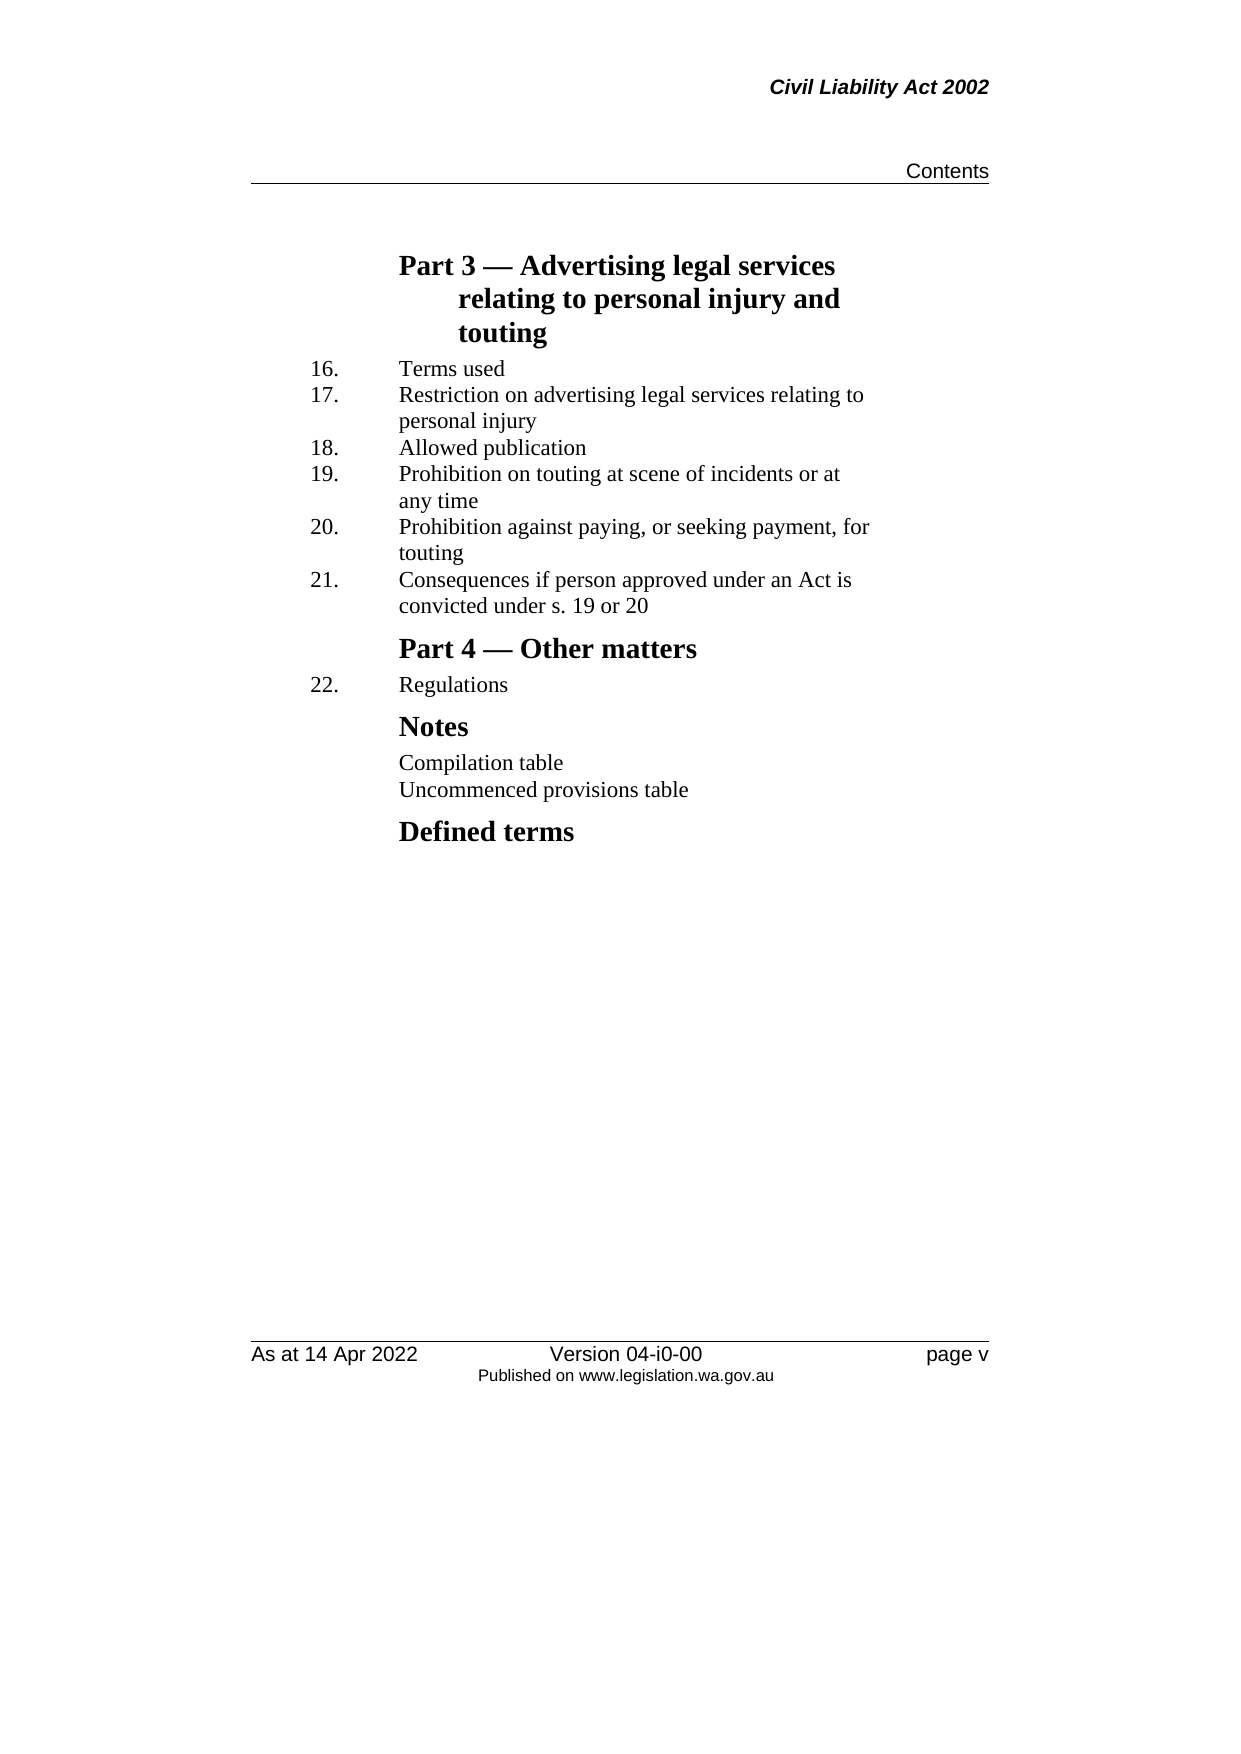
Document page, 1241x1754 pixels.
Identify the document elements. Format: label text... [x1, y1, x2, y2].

text 17. Restriction on advertising legal services relating to personal injury 63 [310, 381, 871, 434]
text 19. Prohibition on touting at scene of incidents or at any time 66 [310, 460, 871, 513]
text 20. Prohibition against paying, or seeking payment, for touting 69 [310, 513, 871, 566]
text 21. Consequences if person approved under an Act is convicted under s. 19 or 20 70 [310, 566, 871, 618]
text 18. Allowed publication 65 [310, 434, 871, 460]
text Uncommenced provisions table 74 [310, 776, 871, 802]
text Defined terms [399, 814, 871, 848]
text 16. Terms used 62 [310, 355, 871, 381]
text Part 3 — Advertising legal services relating to personal injury and touting [399, 248, 871, 349]
text 22. Regulations 71 [310, 671, 871, 697]
text Part 4 — Other matters [399, 631, 871, 664]
text Notes [399, 709, 871, 743]
text Compilation table 72 [310, 749, 871, 776]
